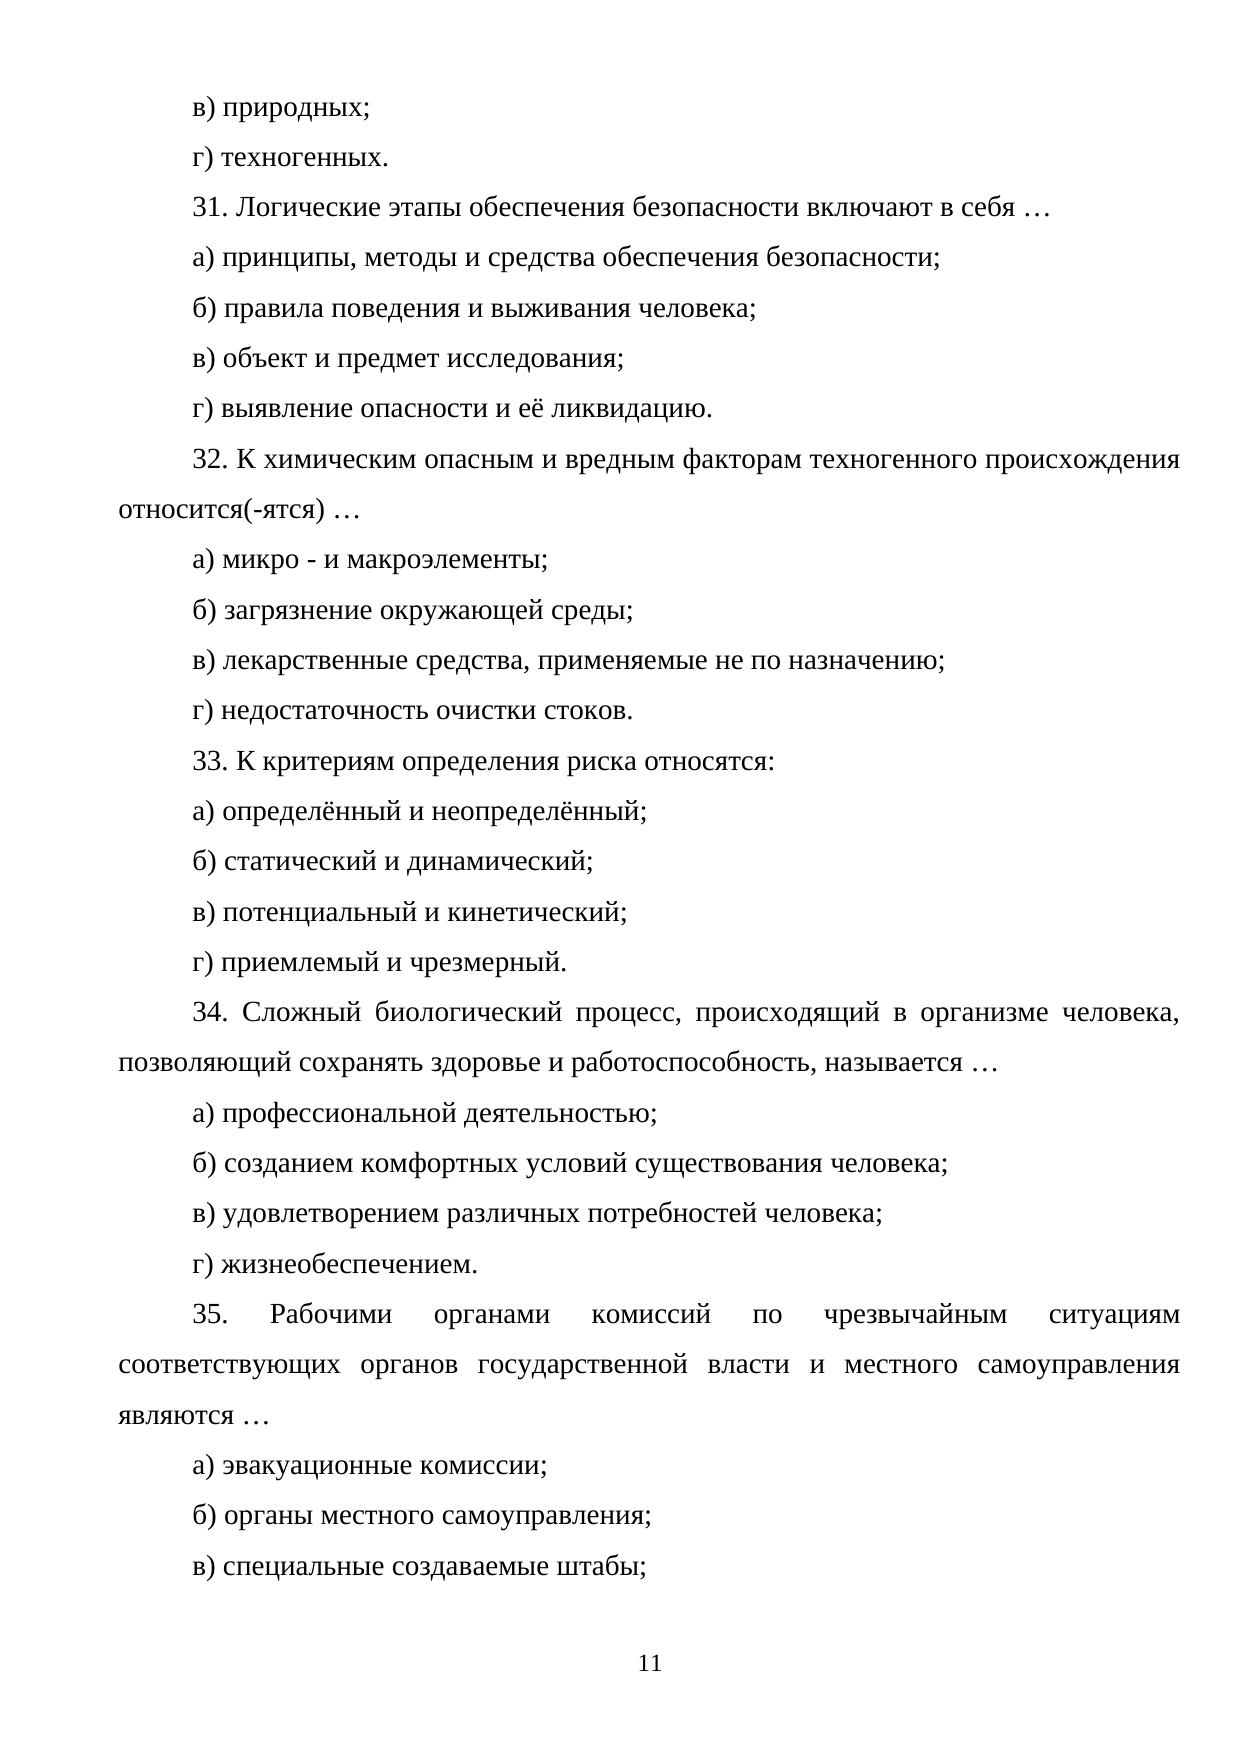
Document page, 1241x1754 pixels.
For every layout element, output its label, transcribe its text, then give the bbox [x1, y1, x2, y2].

text в) потенциальный и кинетический; [118, 894, 1181, 927]
text а) микро - и макроэлементы; [118, 541, 1181, 575]
text 34. Сложный биологический процесс, происходящий в организме человека, позволяющий сохранять здоровье и работоспособность, называется … [118, 994, 1181, 1078]
text а) эвакуационные комиссии; [118, 1447, 1181, 1481]
text г) техногенных. [118, 139, 1181, 172]
text г) жизнеобеспечением. [118, 1246, 1181, 1279]
text б) загрязнение окружающей среды; [118, 592, 1181, 625]
text 35. Рабочими органами комиссий по чрезвычайным ситуациям соответствующих органов государственной власти и местного самоуправления являются … [118, 1296, 1181, 1430]
text а) принципы, методы и средства обеспечения безопасности; [118, 239, 1181, 273]
text 32. К химическим опасным и вредным факторам техногенного происхождения относится(-ятся) … [118, 441, 1181, 525]
text г) выявление опасности и её ликвидацию. [118, 391, 1181, 424]
text б) созданием комфортных условий существования человека; [118, 1145, 1181, 1179]
text в) природных; [118, 89, 1181, 122]
text б) правила поведения и выживания человека; [118, 290, 1181, 323]
text 31. Логические этапы обеспечения безопасности включают в себя … [118, 189, 1181, 223]
text а) профессиональной деятельностью; [118, 1095, 1181, 1128]
text 33. К критериям определения риска относятся: [118, 743, 1181, 776]
text в) лекарственные средства, применяемые не по назначению; [118, 642, 1181, 676]
text в) объект и предмет исследования; [118, 340, 1181, 374]
text а) определённый и неопределённый; [118, 793, 1181, 827]
text б) статический и динамический; [118, 843, 1181, 877]
text б) органы местного самоуправления; [118, 1497, 1181, 1531]
text в) удовлетворением различных потребностей человека; [118, 1196, 1181, 1229]
text г) недостаточность очистки стоков. [118, 692, 1181, 726]
text г) приемлемый и чрезмерный. [118, 944, 1181, 977]
text в) специальные создаваемые штабы; [118, 1548, 1181, 1581]
